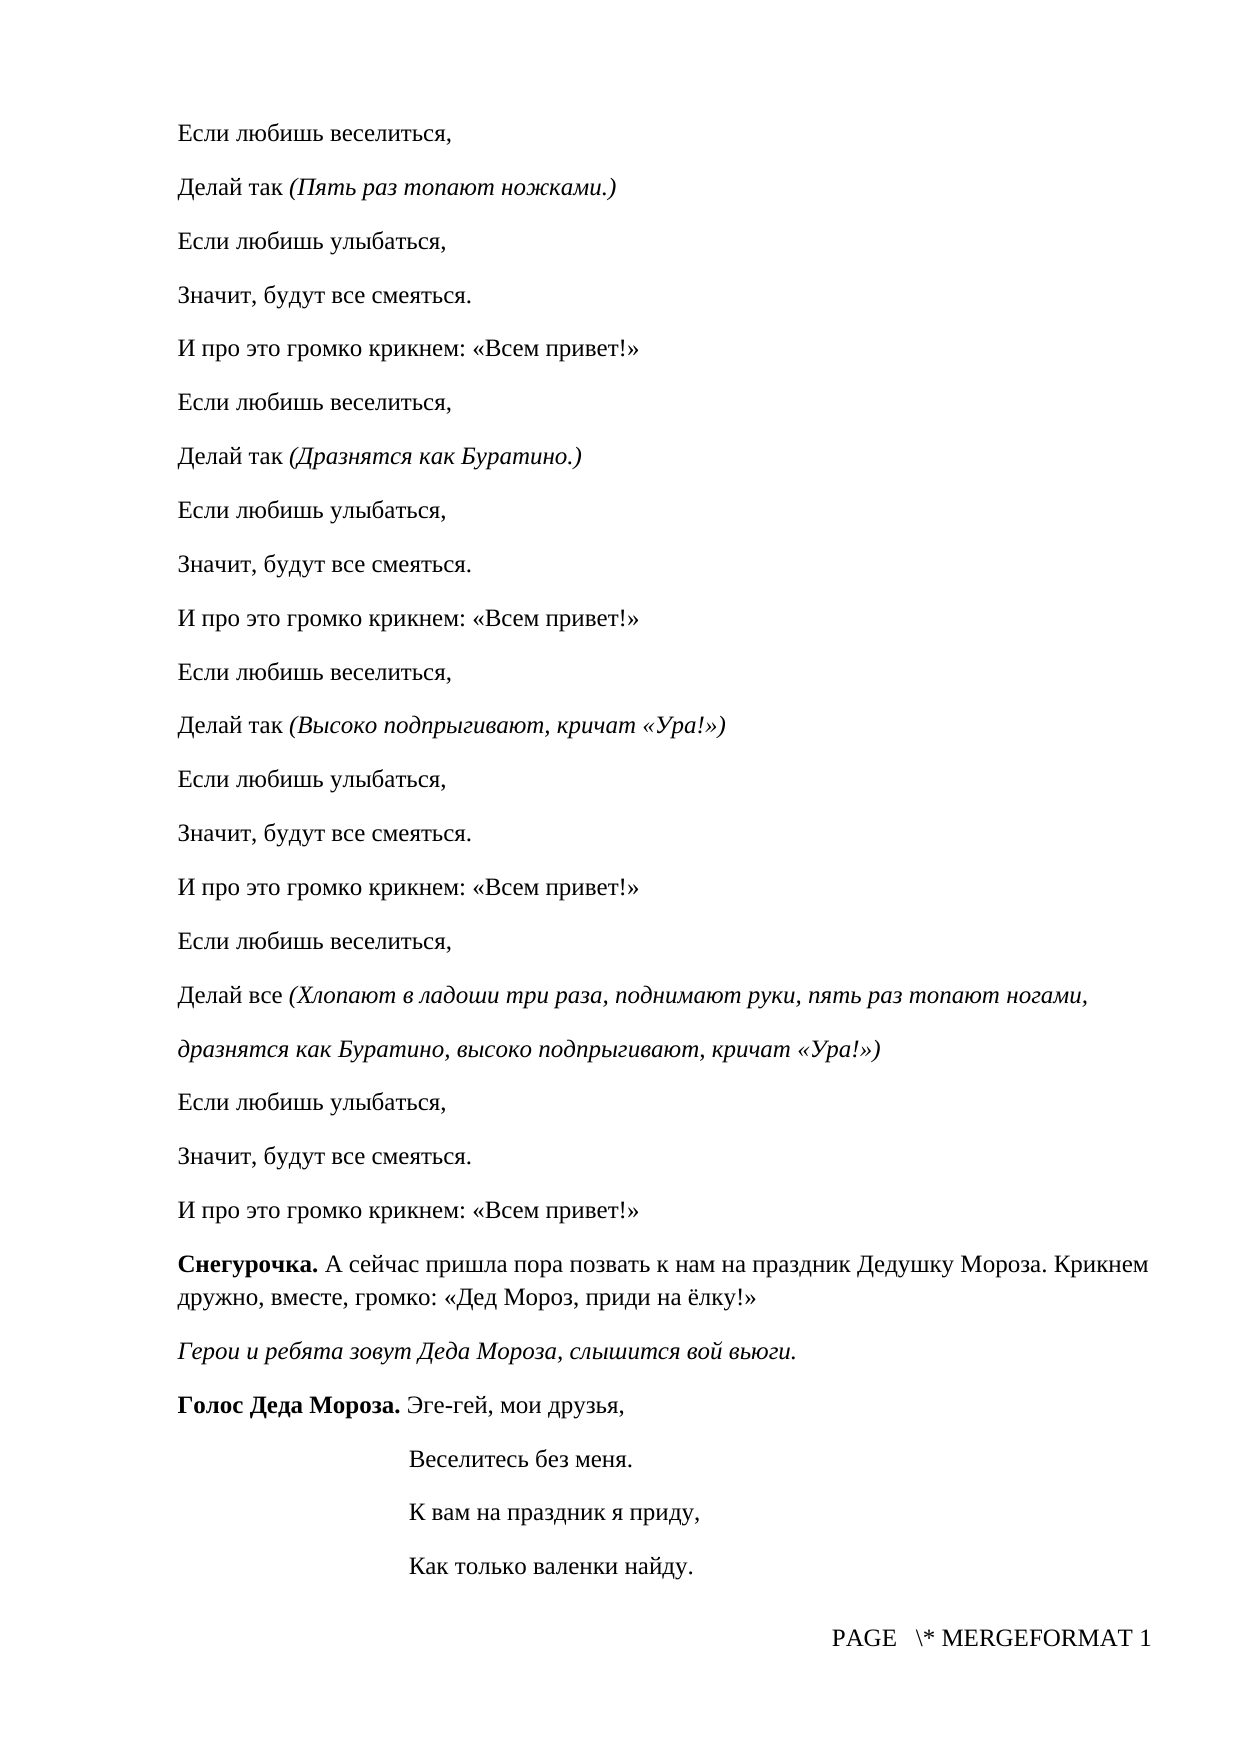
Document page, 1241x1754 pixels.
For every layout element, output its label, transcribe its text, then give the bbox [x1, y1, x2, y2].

text Значит, будут все смеяться. [177, 1141, 1152, 1170]
text Если любишь улыбаться, [177, 495, 1152, 524]
text дразнятся как Буратино, высоко подпрыгивают, кричат «Ура!») [177, 1034, 1152, 1062]
text Веселитесь без меня. [177, 1444, 1152, 1472]
text Если любишь улыбаться, [177, 1087, 1152, 1116]
text Снегурочка. А сейчас пришла пора позвать к нам на праздник Дедушку Мороза. Крикнем дружно, вместе, громко: «Дед Мороз, приди на ёлку!» [177, 1249, 1152, 1311]
text Делай так (Пять раз топают ножками.) [177, 172, 1152, 201]
text Герои и ребята зовут Деда Мороза, слышится вой вьюги. [177, 1336, 1152, 1365]
text Значит, будут все смеяться. [177, 549, 1152, 578]
text И про это громко крикнем: «Всем привет!» [177, 603, 1152, 632]
text К вам на праздник я приду, [177, 1497, 1152, 1526]
text Голос Деда Мороза. Эге-гей, мои друзья, [177, 1390, 1152, 1418]
text Если любишь улыбаться, [177, 764, 1152, 793]
text Если любишь веселиться, [177, 657, 1152, 685]
text Как только валенки найду. [177, 1551, 1152, 1580]
text Значит, будут все смеяться. [177, 280, 1152, 308]
text Если любишь веселиться, [177, 387, 1152, 416]
text И про это громко крикнем: «Всем привет!» [177, 1195, 1152, 1224]
text И про это громко крикнем: «Всем привет!» [177, 872, 1152, 901]
text Делай все (Хлопают в ладоши три раза, поднимают руки, пять раз топают ногами, [177, 980, 1152, 1008]
text Делай так (Высоко подпрыгивают, кричат «Ура!») [177, 711, 1152, 739]
text Если любишь улыбаться, [177, 226, 1152, 254]
text Если любишь веселиться, [177, 926, 1152, 955]
text И про это громко крикнем: «Всем привет!» [177, 333, 1152, 362]
text Значит, будут все смеяться. [177, 818, 1152, 847]
text Если любишь веселиться, [177, 118, 1152, 147]
text Делай так (Дразнятся как Буратино.) [177, 441, 1152, 470]
